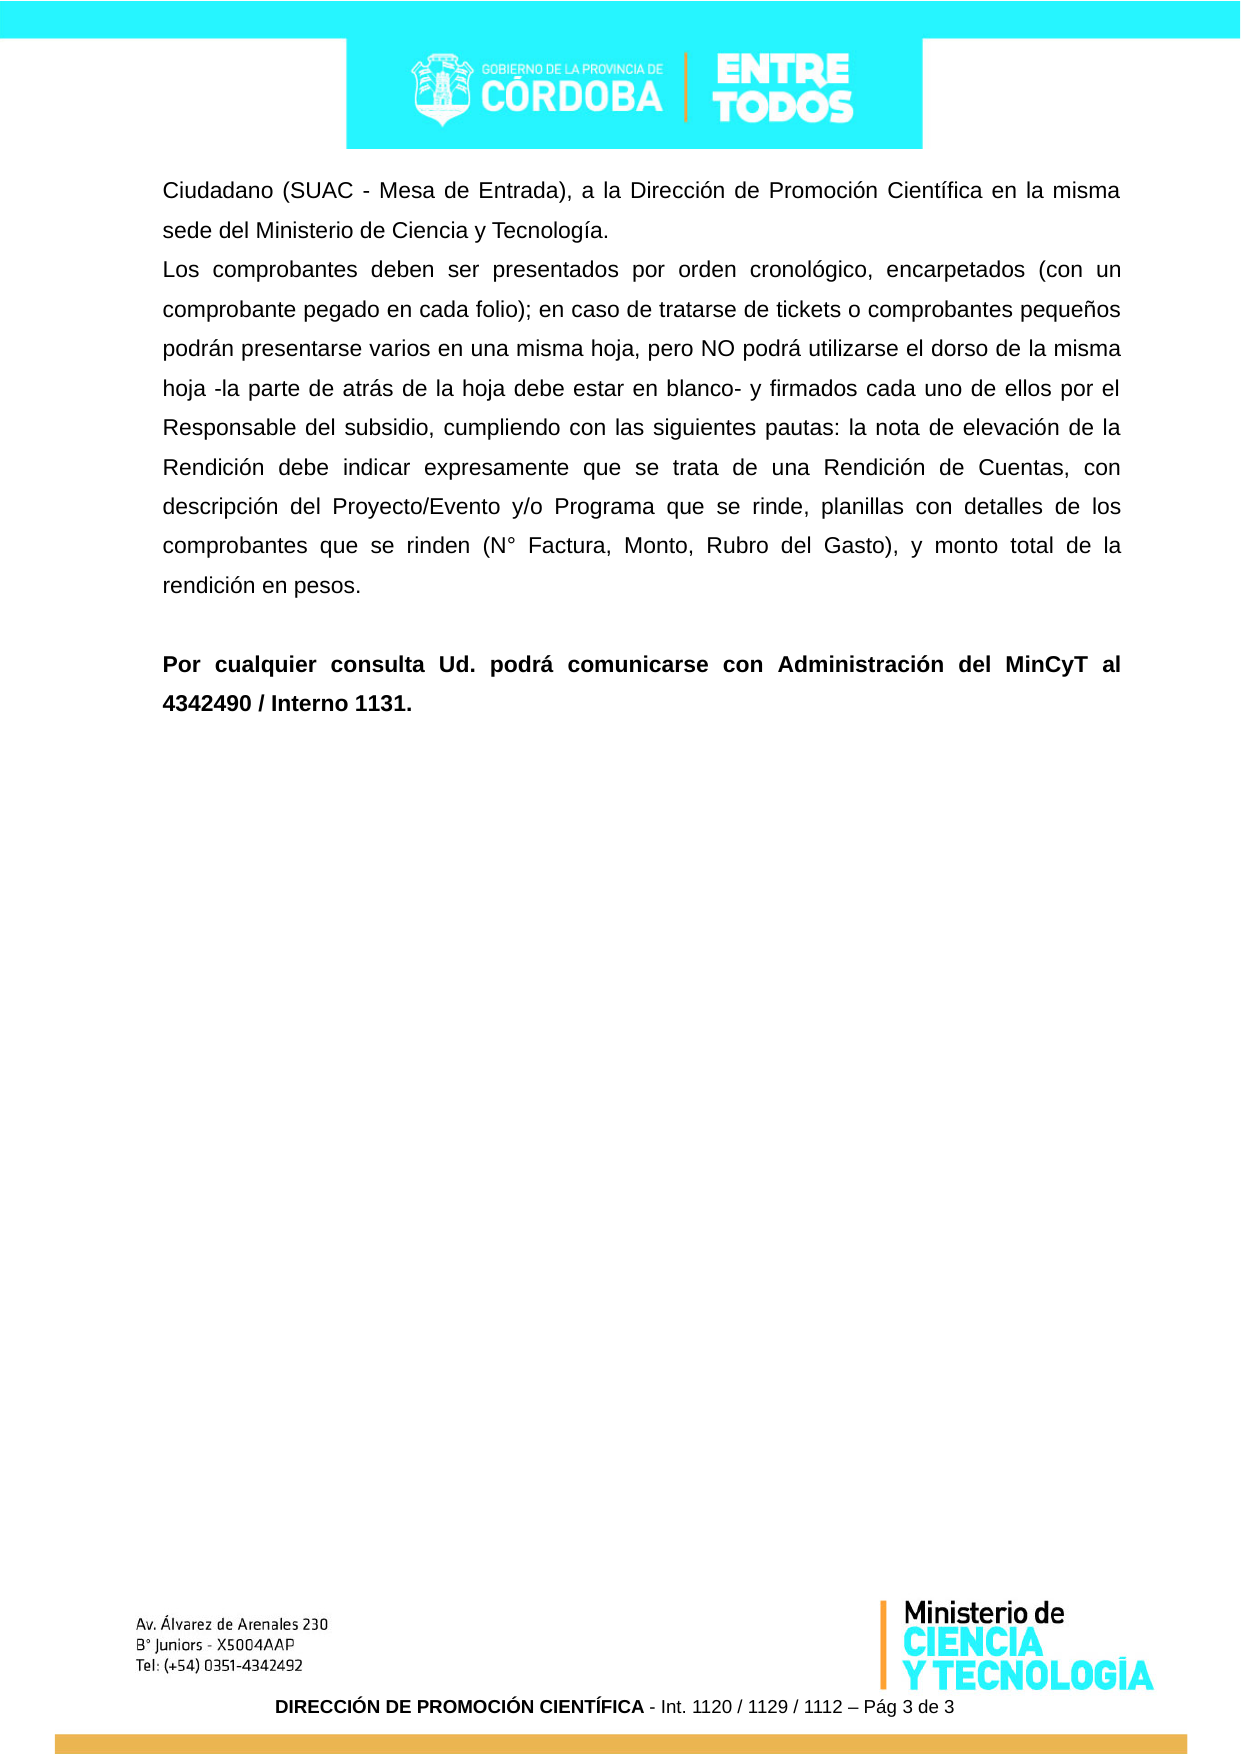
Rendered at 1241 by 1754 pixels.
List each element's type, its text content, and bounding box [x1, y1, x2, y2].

text Por cualquier consulta Ud. podrá comunicarse con Administración del MinCyT al 4342490 / Interno 1131. [162, 651, 1122, 717]
picture [0, 1, 1241, 149]
text Los comprobantes deben ser presentados por orden cronológico, encarpetados (con un comprobante pegado en cada folio); en caso de tratarse de tickets o comprobantes pequeños podrán presentarse varios en una misma hoja, pero NO podrá utilizarse el dorso de la misma hoja -la parte de atrás de la hoja debe estar en blanco- y firmados cada uno de ellos por el Responsable del subsidio, cumpliendo con las siguientes pautas: la nota de elevación de la Rendición debe indicar expresamente que se trata de una Rendición de Cuentas, con descripción del Proyecto/Evento y/o Programa que se rinde, planillas con detalles de los comprobantes que se rinden (N° Factura, Monto, Rubro del Gasto), y monto total de la rendición en pesos. [162, 256, 1122, 598]
picture [54, 1578, 1188, 1754]
